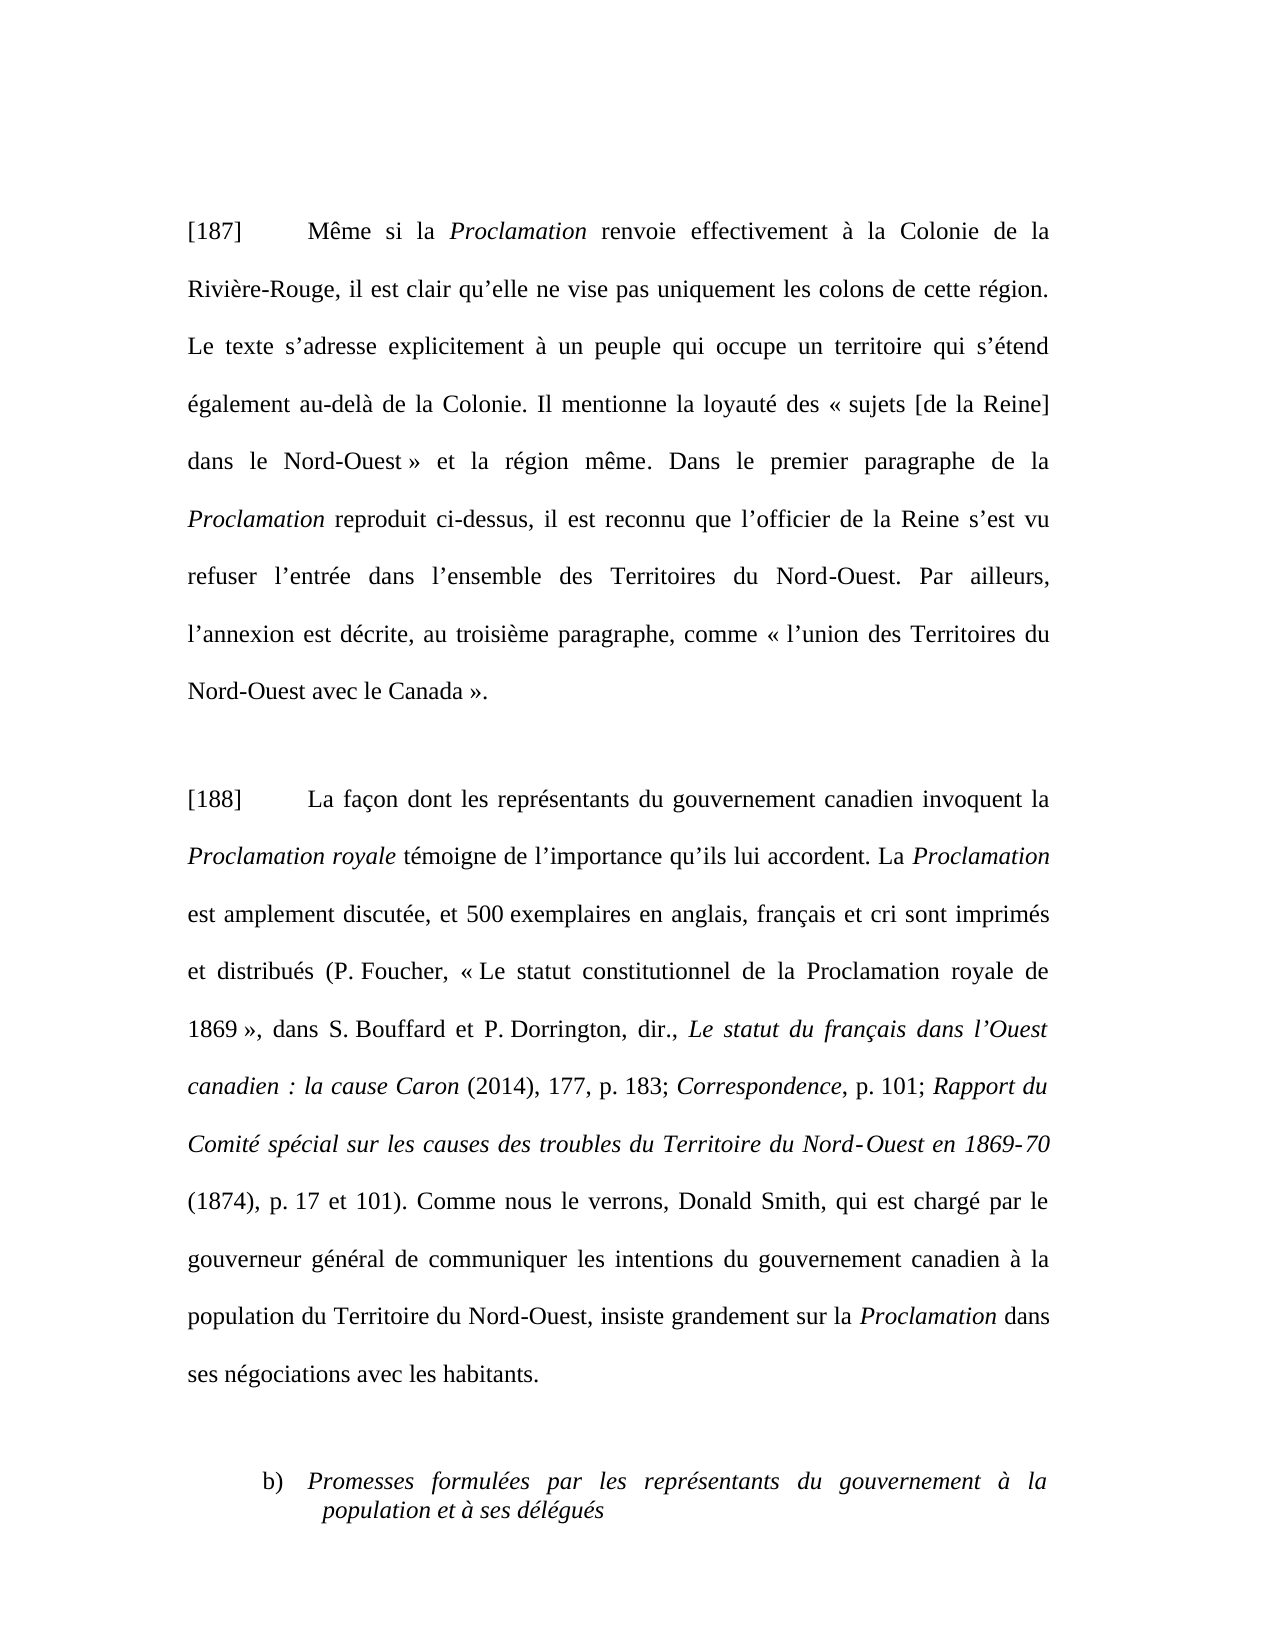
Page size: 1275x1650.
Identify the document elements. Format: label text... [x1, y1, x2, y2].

title Promesses formulées par les représentants du gouvernement à la population et à ses délégués [262, 1466, 1050, 1524]
text Même si la Proclamation renvoie effectivement à la Colonie de la Rivière-Rouge, il est clair qu’elle ne vise pas uniquement les colons de cette région. Le texte s’adresse explicitement à un peuple qui occupe un territoire qui s’étend également au-delà de la Colonie. Il mentionne la loyauté des « sujets [de la Reine] dans le Nord-Ouest » et la région même. Dans le premier paragraphe de la Proclamation reproduit ci-dessus, il est reconnu que l’officier de la Reine s’est vu refuser l’entrée dans l’ensemble des Territoires du Nord-Ouest. Par ailleurs, l’annexion est décrite, au troisième paragraphe, comme « l’union des Territoires du Nord-Ouest avec le Canada ». [187, 216, 1050, 705]
text La façon dont les représentants du gouvernement canadien invoquent la Proclamation royale témoigne de l’importance qu’ils lui accordent. La Proclamation est amplement discutée, et 500 exemplaires en anglais, français et cri sont imprimés et distribués (P. Foucher, « Le statut constitutionnel de la Proclamation royale de 1869 », dans S. Bouffard et P. Dorrington, dir., Le statut du français dans l’Ouest canadien : la cause Caron (2014), 177, p. 183; Correspondence, p. 101; Rapport du Comité spécial sur les causes des troubles du Territoire du Nord-Ouest en 1869-70 (1874), p. 17 et 101). Comme nous le verrons, Donald Smith, qui est chargé par le gouverneur général de communiquer les intentions du gouvernement canadien à la population du Territoire du Nord-Ouest, insiste grandement sur la Proclamation dans ses négociations avec les habitants. [187, 784, 1050, 1388]
